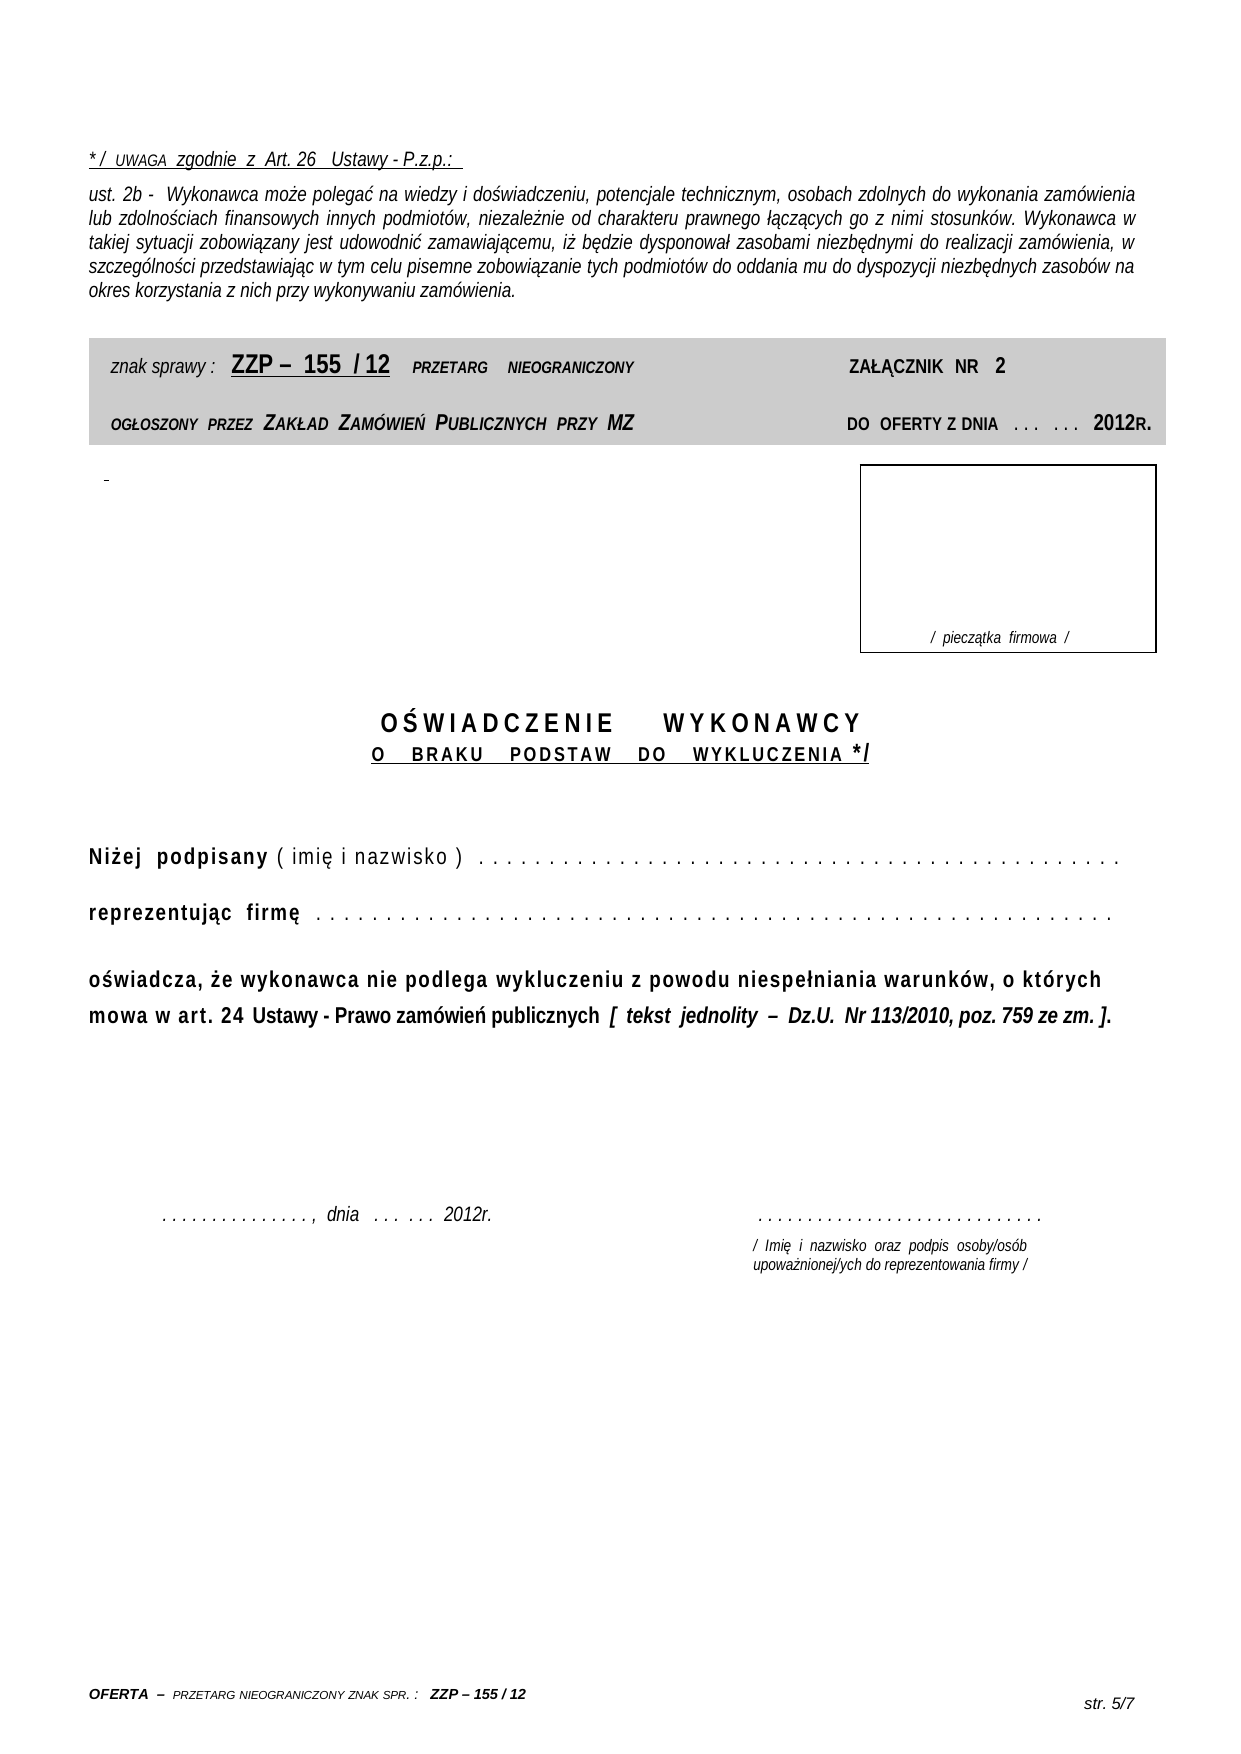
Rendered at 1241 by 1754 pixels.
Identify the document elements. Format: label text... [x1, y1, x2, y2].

subtitle o braku podstaw do wykluczenia */ [89, 738, 1152, 767]
text ogłoszony przez Zakład Zamówień Publicznych przy MZ do oferty z dnia . . . . . . 2012r. [89, 408, 1166, 435]
text . . . . . . . . . . . . . . . , dnia . . . . . . 2012r. . . . . . . . . . . . . . . . . . . . . . . . . . . . . . [89, 1202, 1221, 1226]
text znak sprawy : ZZP – 155 / 12 przetarg nieograniczony załącznik nr 2 [89, 348, 1166, 379]
text / Imię i nazwisko oraz podpis osoby/osób [753, 1236, 1221, 1255]
text mowa w art. 24 Ustawy - Prawo zamówień publicznych [ tekst jednolity – Dz.U. Nr 113/2010, poz. 759 ze zm. ]. [89, 1002, 1137, 1028]
text Niżej podpisany ( imię i nazwisko ) . . . . . . . . . . . . . . . . . . . . . . . . . . . . . . . . . . . . . . . . . . . . . . [89, 843, 1152, 869]
text oświadcza, że wykonawca nie podlega wykluczeniu z powodu niespełniania warunków, o których [89, 966, 1137, 992]
text * / uwaga zgodnie z Art. 26 Ustawy - P.z.p.: [89, 147, 1137, 171]
text / pieczątka firmowa / [861, 628, 1155, 649]
text reprezentując firmę . . . . . . . . . . . . . . . . . . . . . . . . . . . . . . . . . . . . . . . . . . . . . . . . . . . . . . . . . [89, 899, 1152, 926]
text upoważnionej/ych do reprezentowania firmy / [753, 1255, 1221, 1274]
title OŚWIADCZENIE WYKONAWCY [89, 707, 1152, 738]
text ust. 2b - Wykonawca może polegać na wiedzy i doświadczeniu, potencjale technicznym, osobach zdolnych do wykonania zamówienia lub zdolnościach finansowych innych podmiotów, niezależnie od charakteru prawnego łączących go z nimi stosunków. Wykonawca w takiej sytuacji zobowiązany jest udowodnić zamawiającemu, iż będzie dysponował zasobami niezbędnymi do realizacji zamówienia, w szczególności przedstawiając w tym celu pisemne zobowiązanie tych podmiotów do oddania mu do dyspozycji niezbędnych zasobów na okres korzystania z nich przy wykonywaniu zamówienia. [89, 182, 1137, 302]
